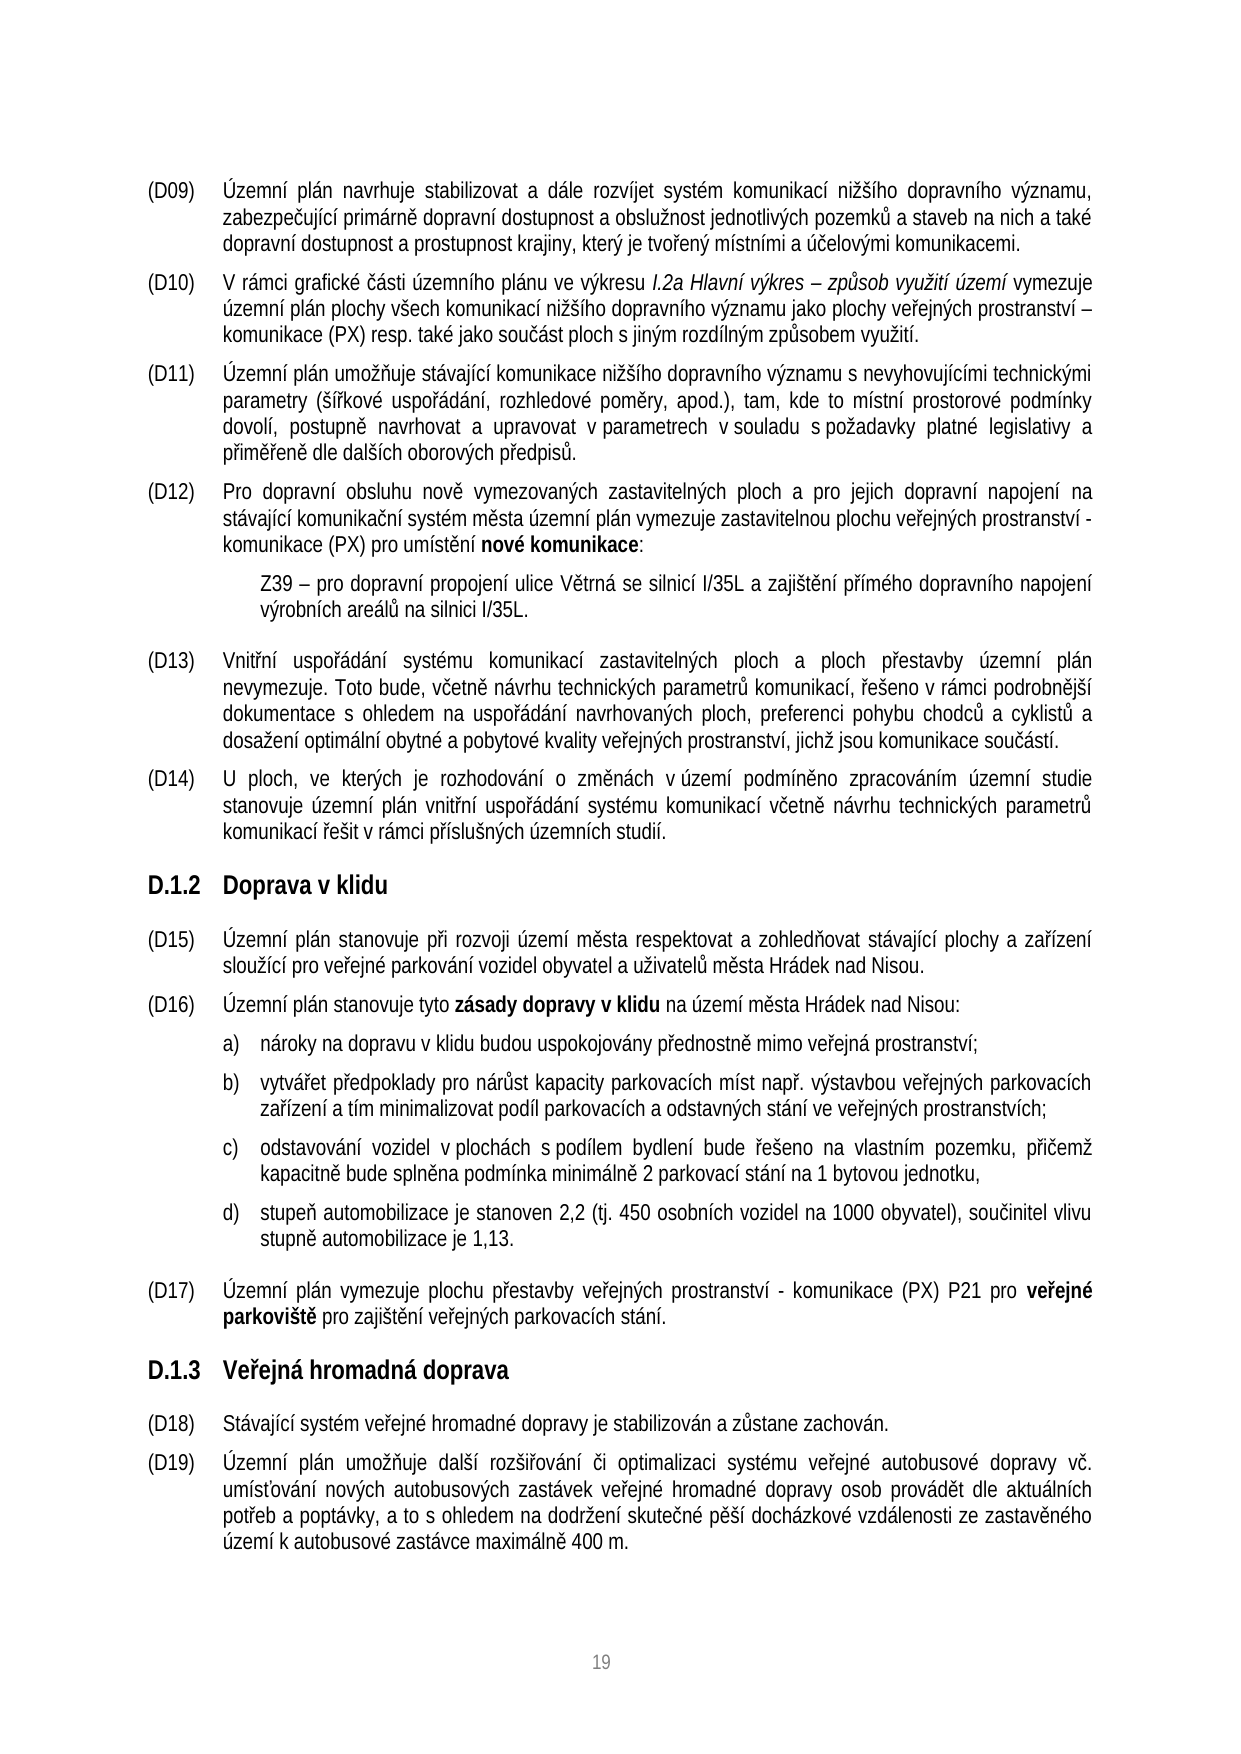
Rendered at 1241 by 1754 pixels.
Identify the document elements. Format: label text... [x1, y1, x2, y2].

subtitle D.1.3 Veřejná hromadná doprava [148, 1354, 1092, 1385]
list Územní plán umožňuje stávající komunikace nižšího dopravního významu s nevyhovujícími technickými parametry (šířkové uspořádání, rozhledové poměry, apod.), tam, kde to místní prostorové podmínky dovolí, postupně navrhovat a upravovat v parametrech v souladu s požadavky platné legislativy a přiměřeně dle dalších oborových předpisů. [148, 360, 1092, 466]
list Pro dopravní obsluhu nově vymezovaných zastavitelných ploch a pro jejich dopravní napojení na stávající komunikační systém města územní plán vymezuje zastavitelnou plochu veřejných prostranství - komunikace (PX) pro umístění nové komunikace: [148, 478, 1092, 557]
list nároky na dopravu v klidu budou uspokojovány přednostně mimo veřejná prostranství; [223, 1029, 1092, 1056]
list Územní plán vymezuje plochu přestavby veřejných prostranství - komunikace (PX) P21 pro veřejné parkoviště pro zajištění veřejných parkovacích stání. [148, 1277, 1092, 1329]
list Územní plán stanovuje při rozvoji území města respektovat a zohledňovat stávající plochy a zařízení sloužící pro veřejné parkování vozidel obyvatel a uživatelů města Hrádek nad Nisou. [148, 926, 1092, 978]
list Územní plán umožňuje další rozšiřování či optimalizaci systému veřejné autobusové dopravy vč. umísťování nových autobusových zastávek veřejné hromadné dopravy osob provádět dle aktuálních potřeb a poptávky, a to s ohledem na dodržení skutečné pěší docházkové vzdálenosti ze zastavěného území k autobusové zastávce maximálně 400 m. [148, 1449, 1092, 1554]
list stupeň automobilizace je stanoven 2,2 (tj. 450 osobních vozidel na 1000 obyvatel), součinitel vlivu stupně automobilizace je 1,13. [223, 1199, 1092, 1252]
subtitle D.1.2 Doprava v klidu [148, 869, 1092, 901]
list U ploch, ve kterých je rozhodování o změnách v území podmíněno zpracováním územní studie stanovuje územní plán vnitřní uspořádání systému komunikací včetně návrhu technických parametrů komunikací řešit v rámci příslušných územních studií. [148, 765, 1092, 844]
list V rámci grafické části územního plánu ve výkresu I.2a Hlavní výkres – způsob využití území vymezuje územní plán plochy všech komunikací nižšího dopravního významu jako plochy veřejných prostranství – komunikace (PX) resp. také jako součást ploch s jiným rozdílným způsobem využití. [148, 269, 1092, 348]
list Územní plán navrhuje stabilizovat a dále rozvíjet systém komunikací nižšího dopravního významu, zabezpečující primárně dopravní dostupnost a obslužnost jednotlivých pozemků a staveb na nich a také dopravní dostupnost a prostupnost krajiny, který je tvořený místními a účelovými komunikacemi. [148, 177, 1092, 256]
list Vnitřní uspořádání systému komunikací zastavitelných ploch a ploch přestavby územní plán nevymezuje. Toto bude, včetně návrhu technických parametrů komunikací, řešeno v rámci podrobnější dokumentace s ohledem na uspořádání navrhovaných ploch, preferenci pohybu chodců a cyklistů a dosažení optimální obytné a pobytové kvality veřejných prostranství, jichž jsou komunikace součástí. [148, 647, 1092, 753]
list Stávající systém veřejné hromadné dopravy je stabilizován a zůstane zachován. [148, 1410, 1092, 1437]
list Územní plán stanovuje tyto zásady dopravy v klidu na území města Hrádek nad Nisou: [148, 991, 1092, 1017]
text Z39 – pro dopravní propojení ulice Větrná se silnicí I/35L a zajištění přímého dopravního napojení výrobních areálů na silnici I/35L. [260, 570, 1092, 622]
list vytvářet předpoklady pro nárůst kapacity parkovacích míst např. výstavbou veřejných parkovacích zařízení a tím minimalizovat podíl parkovacích a odstavných stání ve veřejných prostranstvích; [223, 1068, 1092, 1121]
list odstavování vozidel v plochách s podílem bydlení bude řešeno na vlastním pozemku, přičemž kapacitně bude splněna podmínka minimálně 2 parkovací stání na 1 bytovou jednotku, [223, 1134, 1092, 1186]
